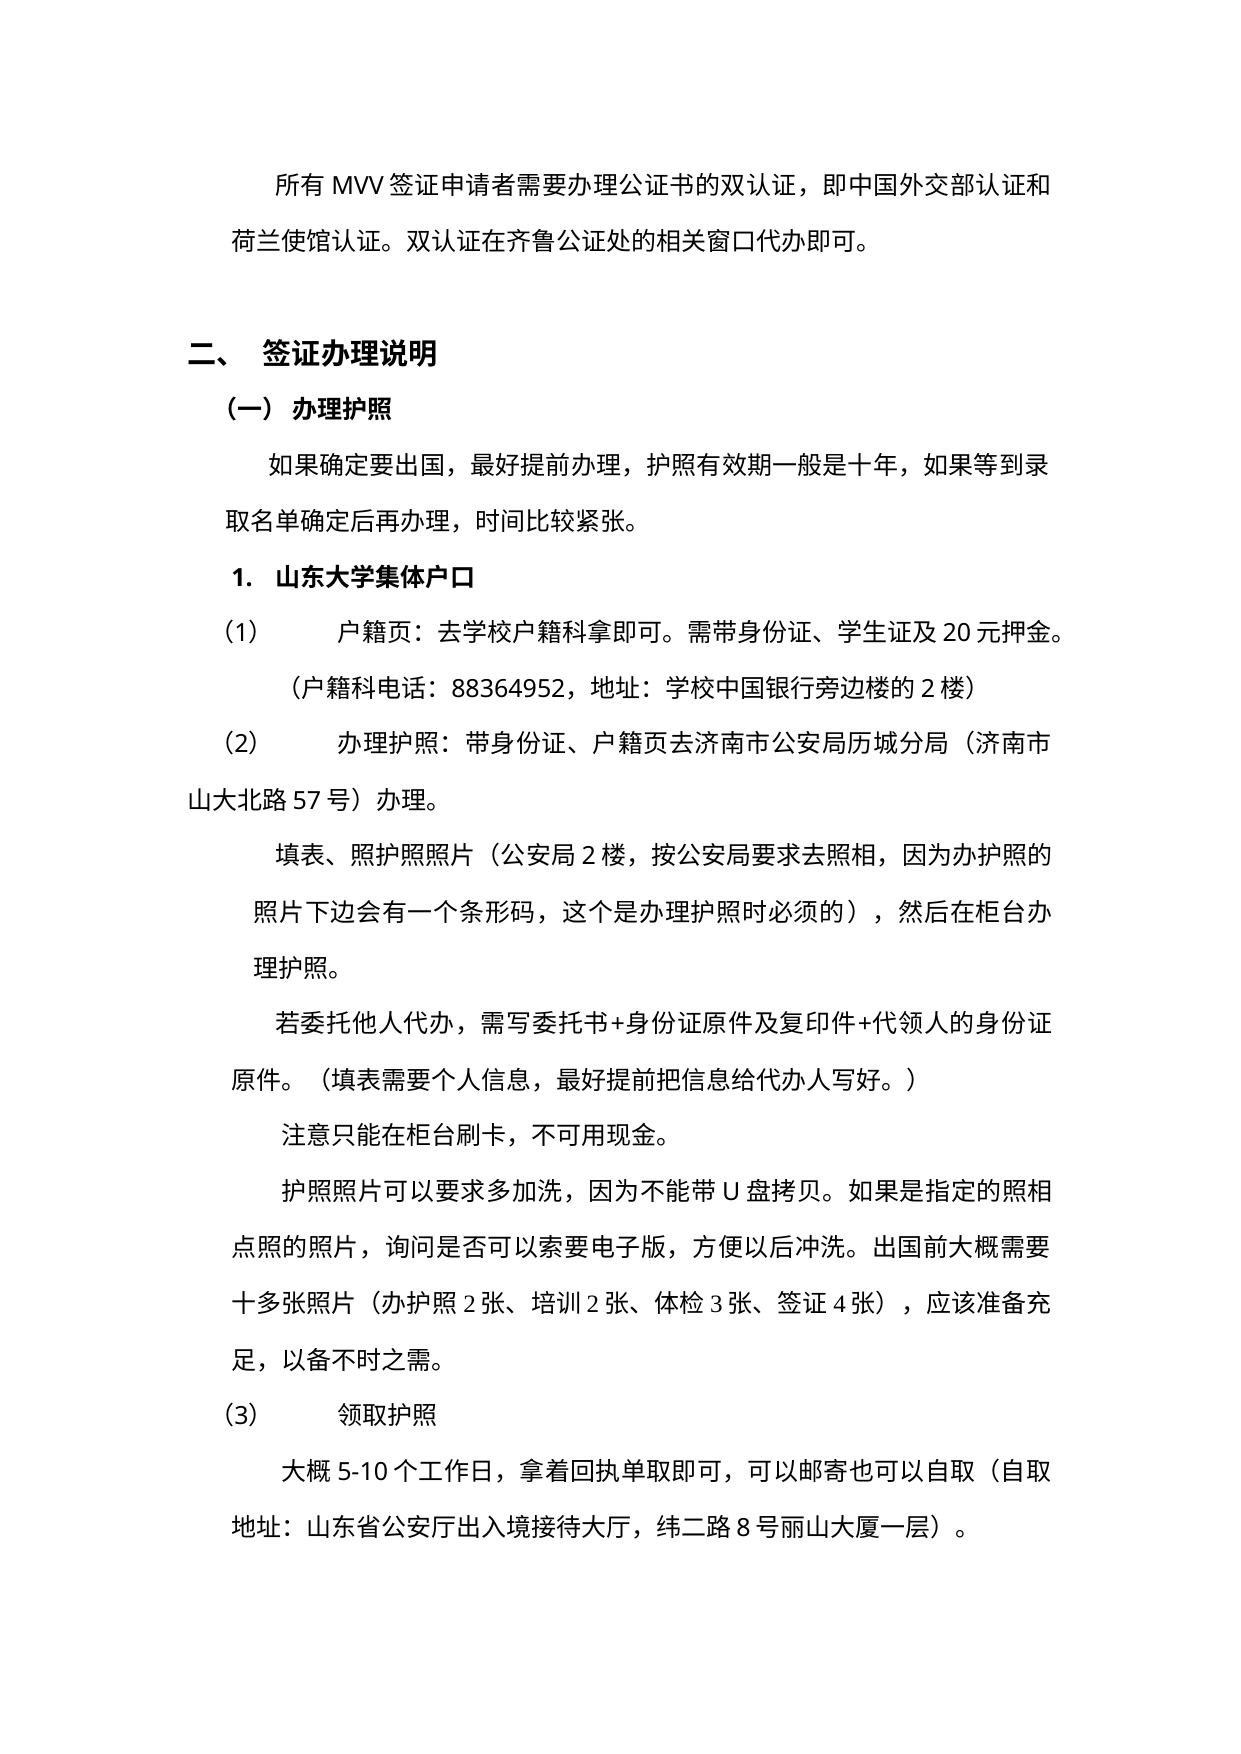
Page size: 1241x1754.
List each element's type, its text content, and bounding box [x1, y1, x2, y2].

text 填表、照护照照片（公安局2楼，按公安局要求去照相，因为办护照的照片下边会有一个条形码，这个是办理护照时必须的），然后在柜台办理护照。 [253, 835, 1053, 985]
text 护照照片可以要求多加洗，因为不能带U盘拷贝。如果是指定的照相点照的照片，询问是否可以索要电子版，方便以后冲洗。出国前大概需要十多张照片（办护照2张、培训2张、体检3张、签证4张），应该准备充足，以备不时之需。 [231, 1171, 1053, 1377]
list 山东大学集体户口 [231, 556, 1053, 594]
list 办理护照：带身份证、户籍页去济南市公安局历城分局（济南市山大北路57号）办理。 [187, 723, 1053, 817]
text 如果确定要出国，最好提前办理，护照有效期一般是十年，如果等到录取名单确定后再办理，时间比较紧张。 [225, 444, 1053, 538]
text 注意只能在柜台刷卡，不可用现金。 [231, 1115, 1053, 1153]
list 户籍页：去学校户籍科拿即可。需带身份证、学生证及20元押金。 [187, 612, 1053, 649]
list 办理护照 [212, 389, 1053, 426]
text 若委托他人代办，需写委托书+身份证原件及复印件+代领人的身份证原件。（填表需要个人信息，最好提前把信息给代办人写好。） [231, 1003, 1053, 1097]
text 所有MVV签证申请者需要办理公证书的双认证，即中国外交部认证和荷兰使馆认证。双认证在齐鲁公证处的相关窗口代办即可。 [231, 164, 1053, 258]
text 大概5-10个工作日，拿着回执单取即可，可以邮寄也可以自取（自取地址：山东省公安厅出入境接待大厅，纬二路8号丽山大厦一层）。 [231, 1451, 1053, 1544]
list 领取护照 [187, 1395, 1053, 1433]
list 签证办理说明 [187, 314, 1053, 389]
text （户籍科电话：88364952，地址：学校中国银行旁边楼的2楼） [187, 668, 1053, 705]
